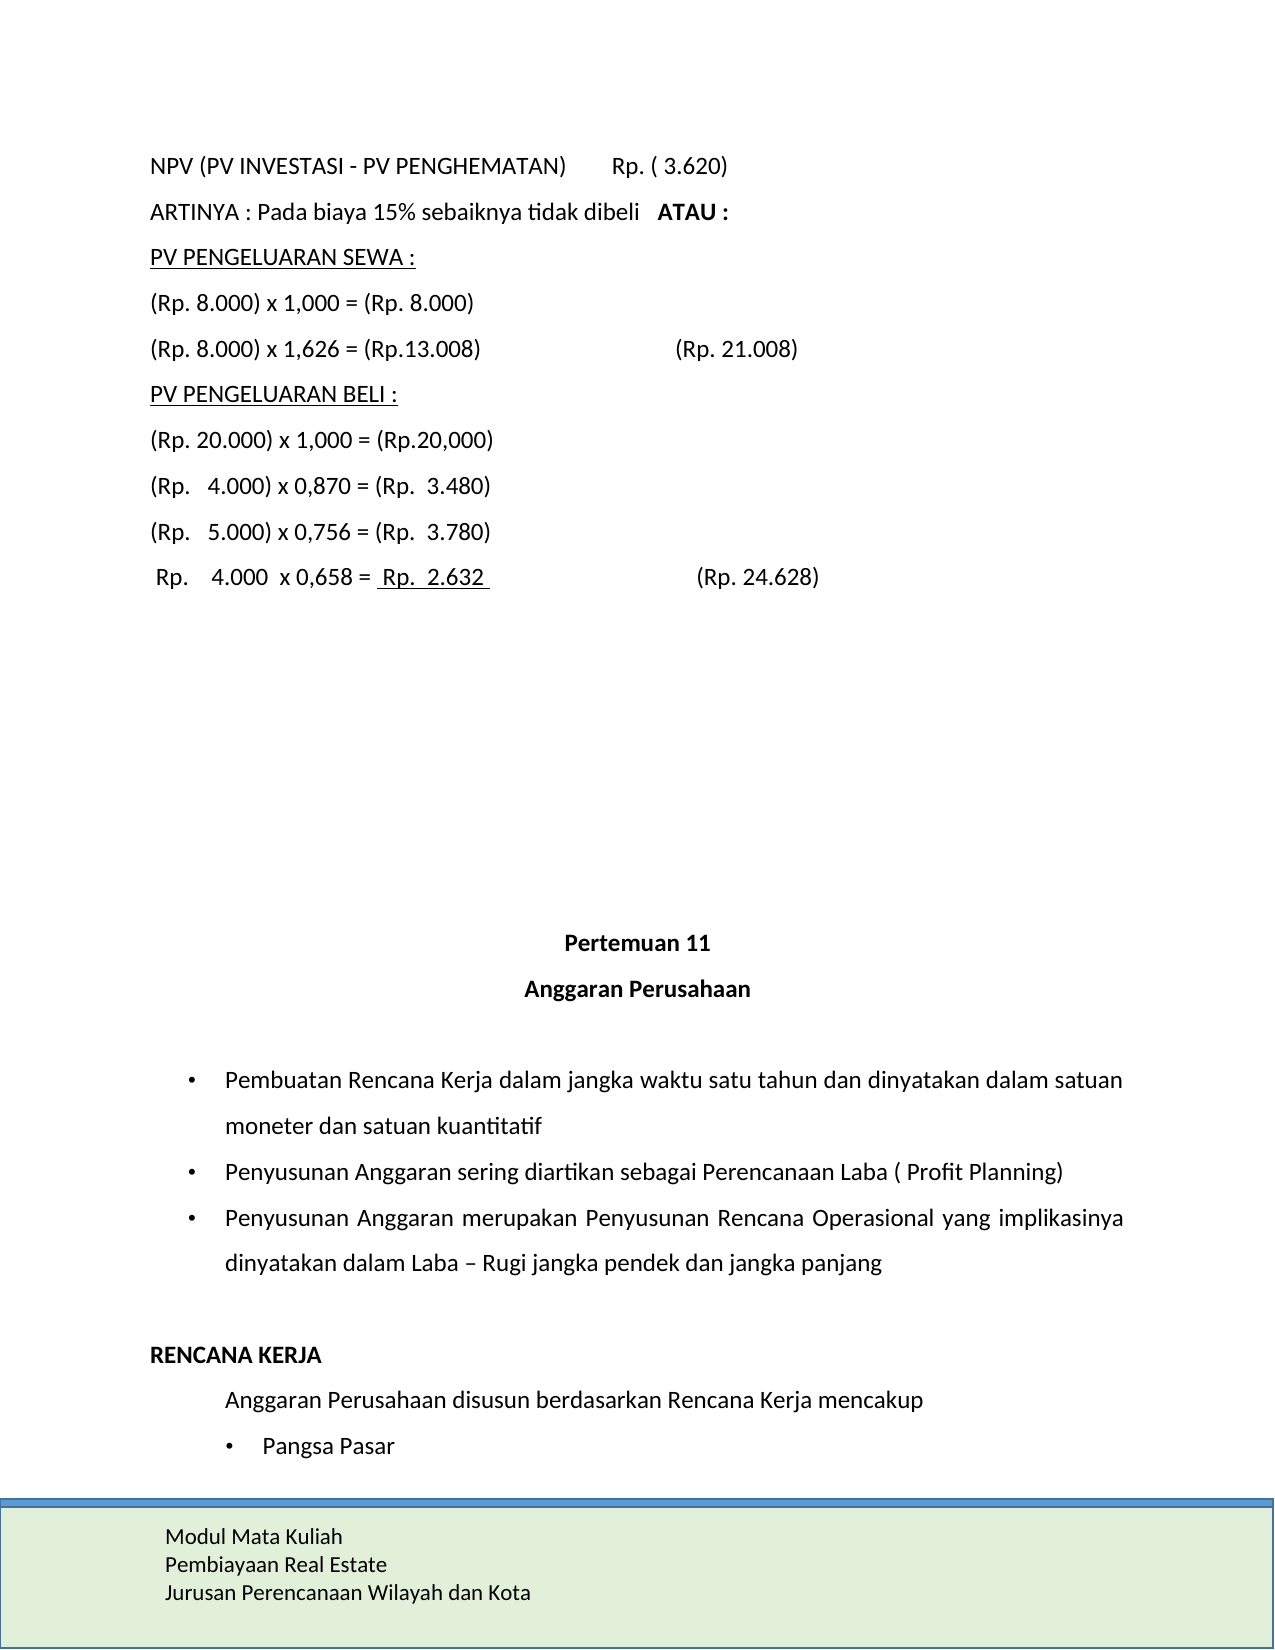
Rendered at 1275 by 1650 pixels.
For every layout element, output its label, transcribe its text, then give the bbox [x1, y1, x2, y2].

text RENCANA KERJA [150, 1339, 1125, 1369]
list Pembuatan Rencana Kerja dalam jangka waktu satu tahun dan dinyatakan dalam satuan moneter dan satuan kuantitatif [187, 1064, 1125, 1141]
list Penyusunan Anggaran merupakan Penyusunan Rencana Operasional yang implikasinya dinyatakan dalam Laba – Rugi jangka pendek dan jangka panjang [187, 1202, 1125, 1278]
text Anggaran Perusahaan [150, 973, 1125, 1004]
list Pangsa Pasar [225, 1430, 1125, 1461]
text (Rp. 20.000) x 1,000 = (Rp.20,000) [150, 424, 1125, 455]
text Pertemuan 11 [150, 927, 1125, 958]
text ARTINYA : Pada biaya 15% sebaiknya tidak dibeli ATAU : [150, 196, 1125, 226]
text Rp. 4.000 x 0,658 = Rp. 2.632 (Rp. 24.628) [150, 562, 1125, 592]
text (Rp. 8.000) x 1,000 = (Rp. 8.000) [150, 287, 1125, 318]
list Penyusunan Anggaran sering diartikan sebagai Perencanaan Laba ( Profit Planning) [187, 1156, 1125, 1187]
text (Rp. 8.000) x 1,626 = (Rp.13.008) (Rp. 21.008) [150, 333, 1125, 363]
text (Rp. 4.000) x 0,870 = (Rp. 3.480) [150, 470, 1125, 501]
text PV PENGELUARAN SEWA : [150, 241, 1125, 272]
text PV PENGELUARAN BELI : [150, 379, 1125, 409]
text (Rp. 5.000) x 0,756 = (Rp. 3.780) [150, 516, 1125, 546]
text NPV (PV INVESTASI - PV PENGHEMATAN) Rp. ( 3.620) [150, 150, 1125, 181]
text Anggaran Perusahaan disusun berdasarkan Rencana Kerja mencakup [150, 1385, 1125, 1415]
